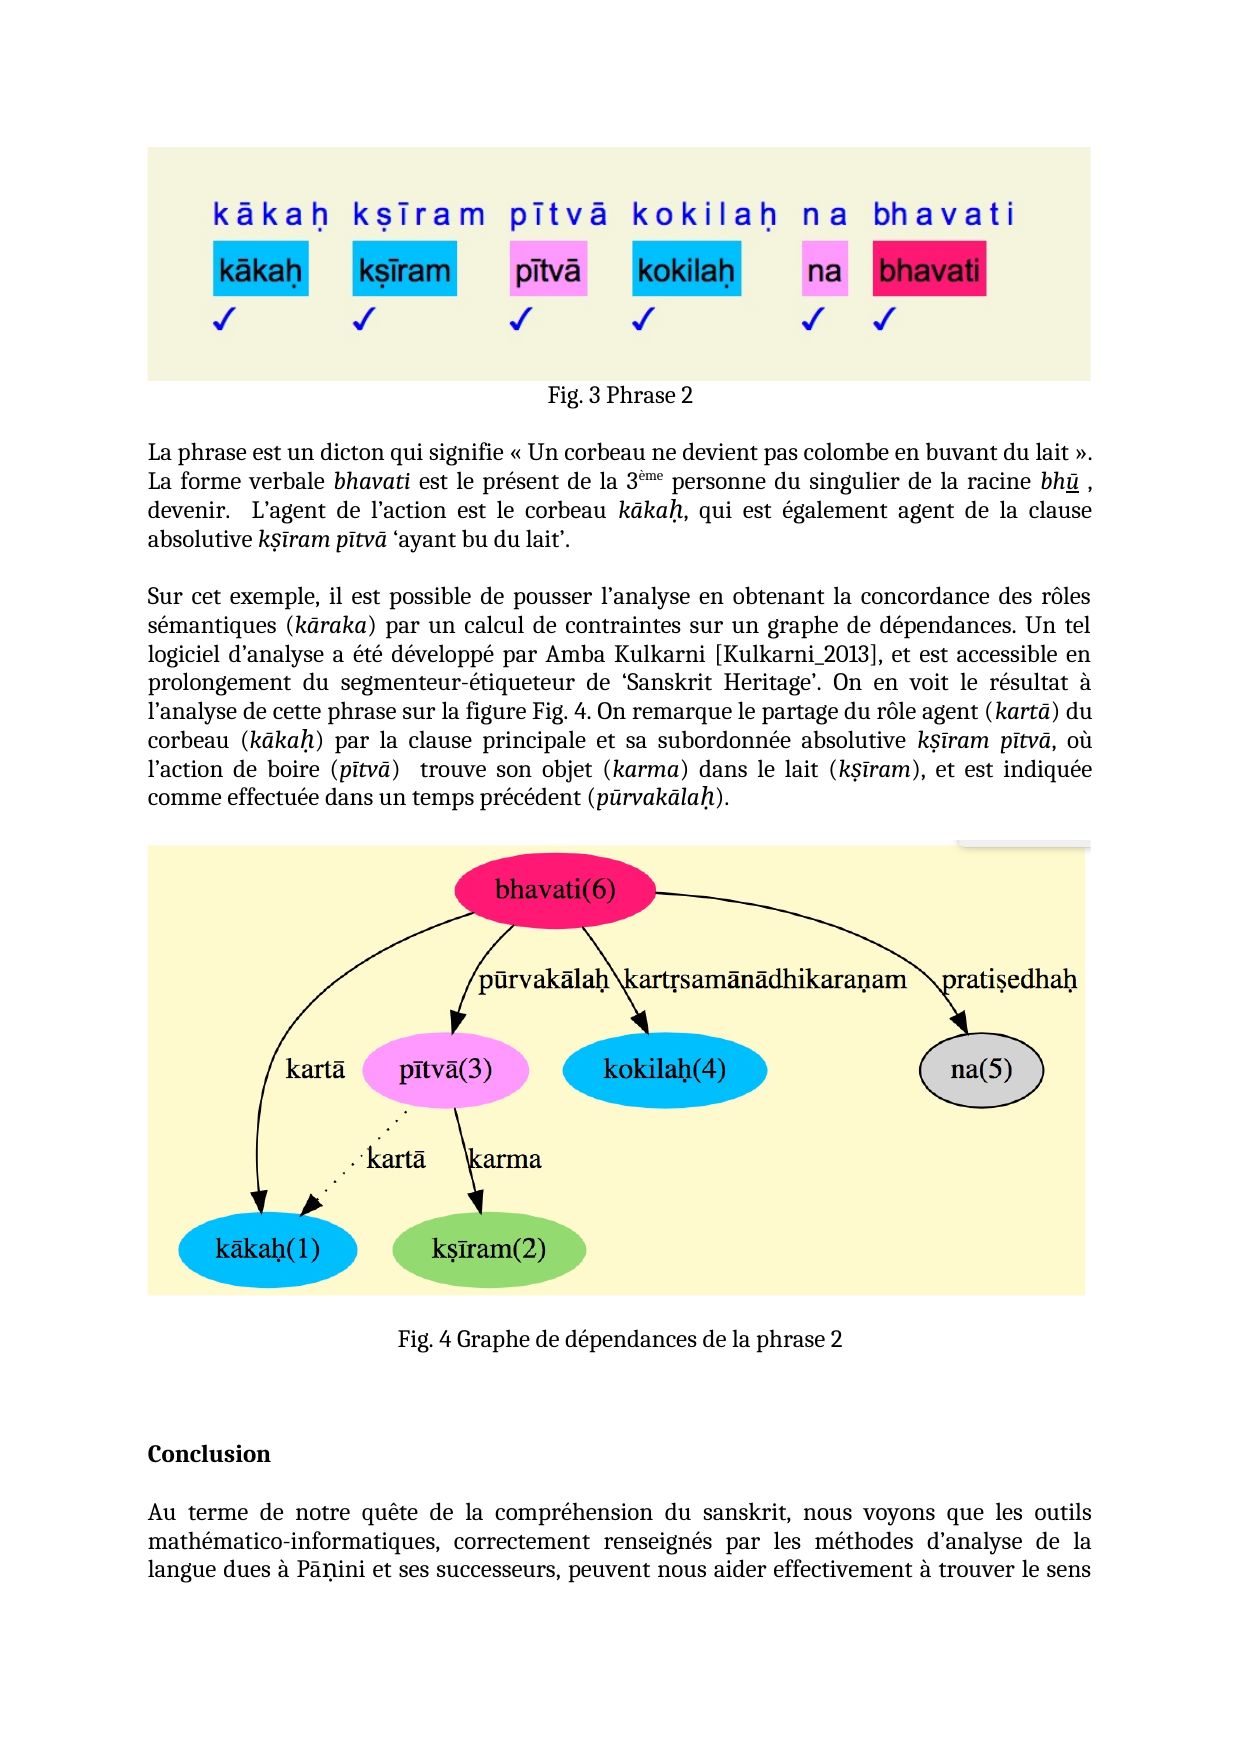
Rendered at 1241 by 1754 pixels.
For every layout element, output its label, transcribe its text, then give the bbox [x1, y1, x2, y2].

text Fig. 3 Phrase 2 [148, 381, 1093, 409]
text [148, 1498, 1093, 1584]
picture [147, 840, 1091, 1297]
text Sur cet exemple, il est possible de pousser l’analyse en obtenant la concordance des rôles sémantiques (kāraka) par un calcul de contraintes sur un graphe de dépendances. Un tel logiciel d’analyse a été développé par Amba Kulkarni [Kulkarni_2013], et est accessible en prolongement du segmenteur-étiqueteur de ‘Sanskrit Heritage’. On en voit le résultat à l’analyse de cette phrase sur la figure Fig. 4. On remarque le partage du rôle agent (kartā) du corbeau (kākaḥ) par la clause principale et sa subordonnée absolutive kṣīram pītvā, où l’action de boire (pītvā) trouve son objet (karma) dans le lait (kṣīram), et est indiquée comme effectuée dans un temps précédent (pūrvakālaḥ). [148, 582, 1093, 812]
text La phrase est un dicton qui signifie « Un corbeau ne devient pas colombe en buvant du lait ». La forme verbale bhavati est le présent de la 3ème personne du singulier de la racine bhū , devenir. L’agent de l’action est le corbeau kākaḥ, qui est également agent de la clause absolutive kṣīram pītvā ‘ayant bu du lait’. [148, 438, 1093, 553]
picture [147, 147, 1091, 381]
text Conclusion [148, 1440, 1093, 1469]
text Fig. 4 Graphe de dépendances de la phrase 2 [148, 1325, 1093, 1354]
